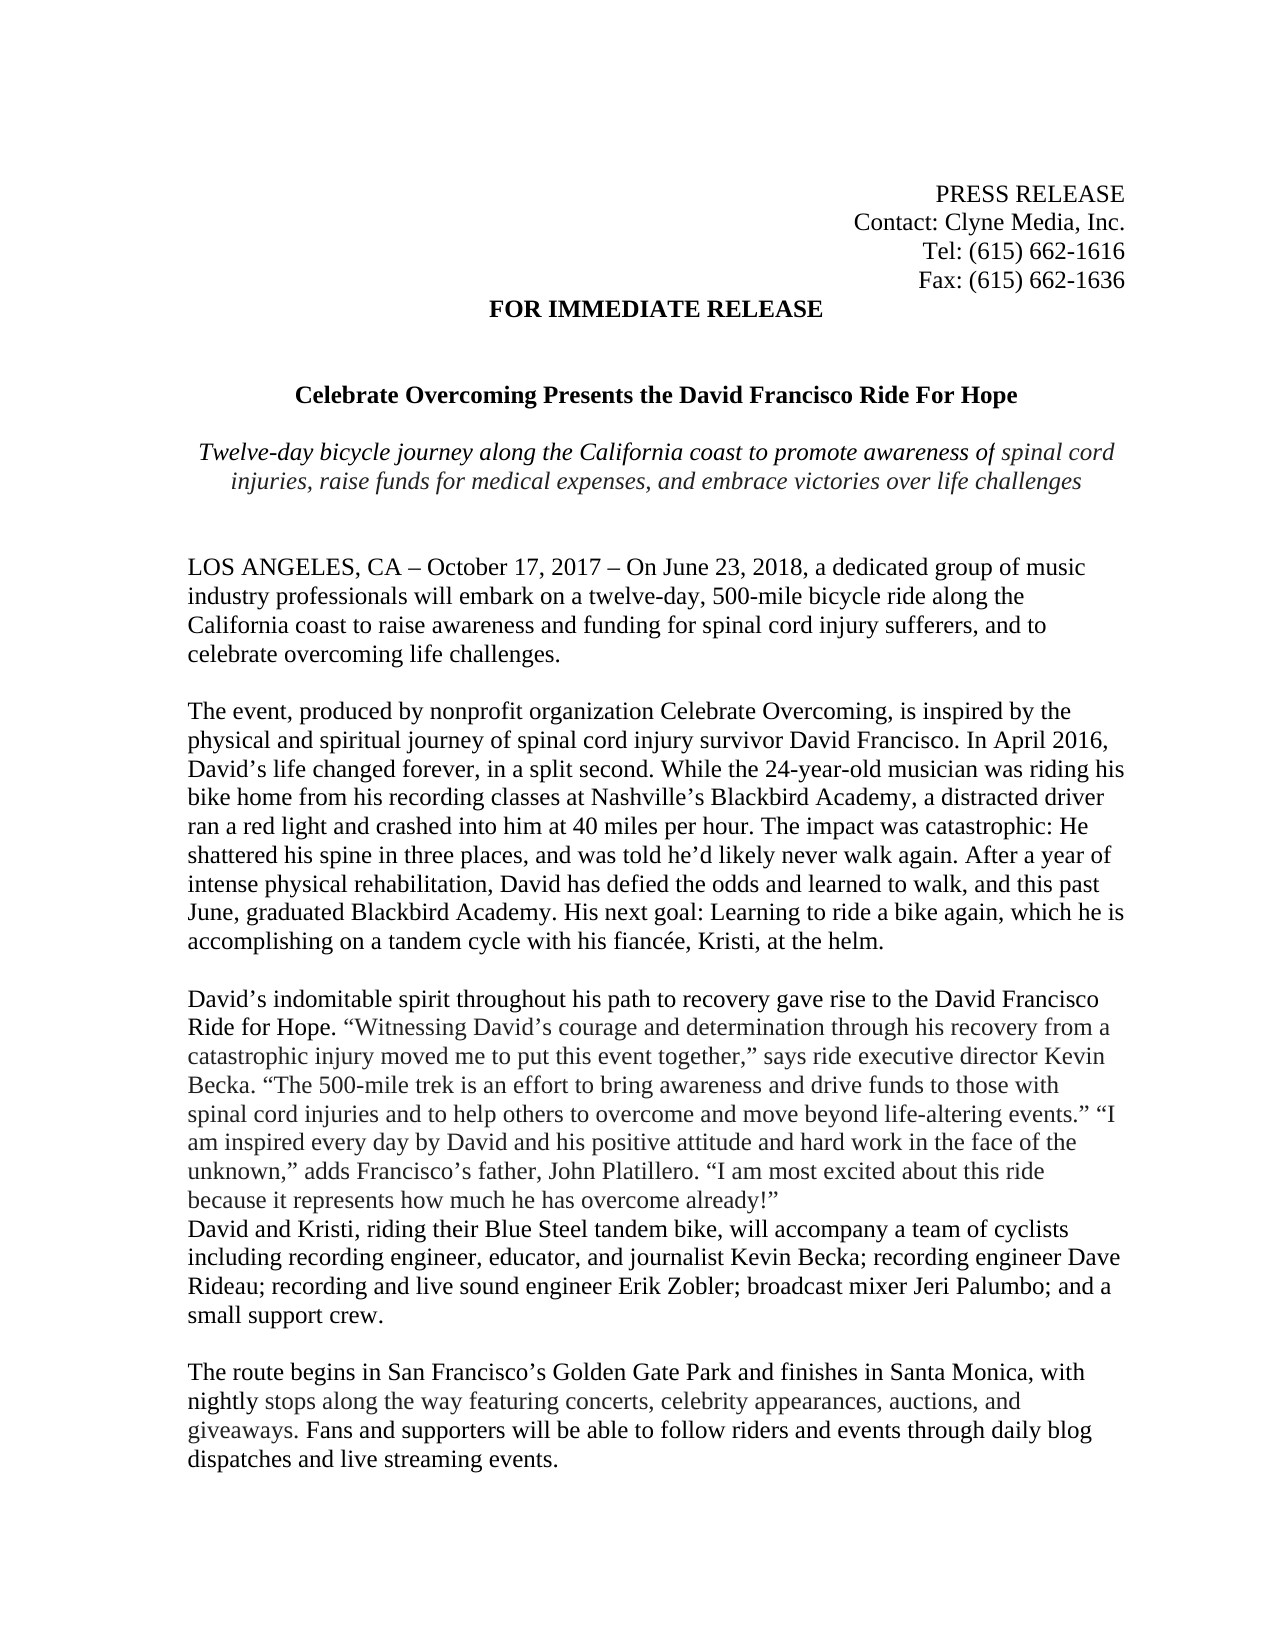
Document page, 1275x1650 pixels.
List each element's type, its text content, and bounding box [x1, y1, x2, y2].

text David and Kristi, riding their Blue Steel tandem bike, will accompany a team of cyclists including recording engineer, educator, and journalist Kevin Becka; recording engineer Dave Rideau; recording and live sound engineer Erik Zobler; broadcast mixer Jeri Palumbo; and a small support crew. [187, 1214, 1125, 1329]
text David’s indomitable spirit throughout his path to recovery gave rise to the David Francisco Ride for Hope. “Witnessing David’s courage and determination through his recovery from a catastrophic injury moved me to put this event together,” says ride executive director Kevin Becka. “The 500-mile trek is an effort to bring awareness and drive funds to those with spinal cord injuries and to help others to overcome and move beyond life-altering events.” “I am inspired every day by David and his positive attitude and hard work in the face of the unknown,” adds Francisco’s father, John Platillero. “I am most excited about this ride because it represents how much he has overcome already!” [187, 984, 1125, 1214]
text LOS ANGELES, CA – October 17, 2017 – On June 23, 2018, a dedicated group of music industry professionals will embark on a twelve-day, 500-mile bicycle ride along the California coast to raise awareness and funding for spinal cord injury sufferers, and to celebrate overcoming life challenges. [187, 552, 1125, 667]
text The route begins in San Francisco’s Golden Gate Park and finishes in Santa Monica, with nightly stops along the way featuring concerts, celebrity appearances, auctions, and giveaways. Fans and supporters will be able to follow riders and events through daily blog dispatches and live streaming events. [187, 1357, 1125, 1472]
text Celebrate Overcoming Presents the David Francisco Ride For Hope [187, 380, 1125, 409]
text PRESS RELEASE Contact: Clyne Media, Inc. Tel: (615) 662-1616 Fax: (615) 662-1636 [187, 179, 1125, 294]
text Twelve-day bicycle journey along the California coast to promote awareness of spinal cord injuries, raise funds for medical expenses, and embrace victories over life challenges [187, 437, 1125, 495]
text FOR IMMEDIATE RELEASE [187, 294, 1125, 322]
text The event, produced by nonprofit organization Celebrate Overcoming, is inspired by the physical and spiritual journey of spinal cord injury survivor David Francisco. In April 2016, David’s life changed forever, in a split second. While the 24-year-old musician was riding his bike home from his recording classes at Nashville’s Blackbird Academy, a distracted driver ran a red light and crashed into him at 40 miles per hour. The impact was catastrophic: He shattered his spine in three places, and was told he’d likely never walk again. After a year of intense physical rehabilitation, David has defied the odds and learned to walk, and this past June, graduated Blackbird Academy. His next goal: Learning to ride a bike again, which he is accomplishing on a tandem cycle with his fiancée, Kristi, at the helm. [187, 696, 1125, 955]
